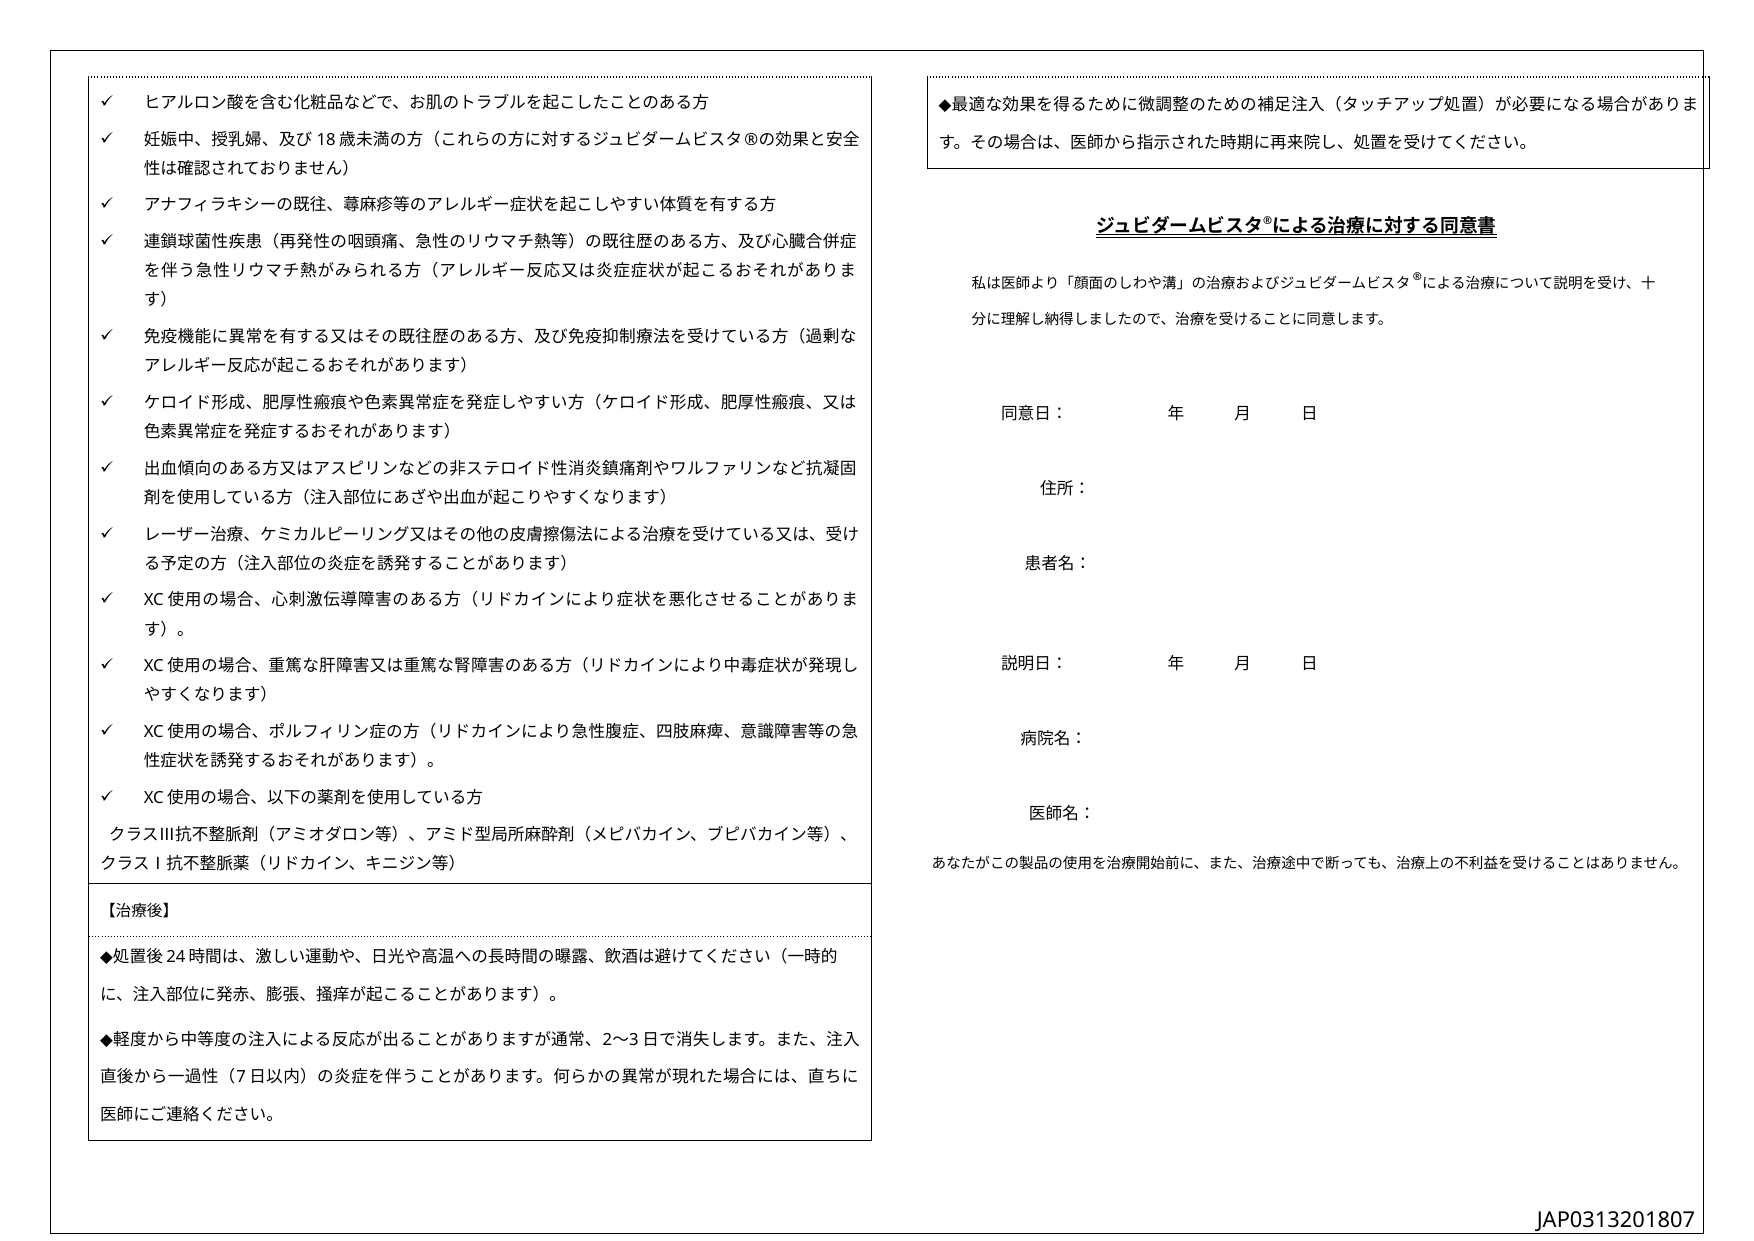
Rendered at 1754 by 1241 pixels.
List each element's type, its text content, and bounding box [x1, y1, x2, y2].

text 私は医師より「顔面のしわや溝」の治療およびジュビダームビスタ®による治療について説明を受け、十分に理解し納得しましたので、治療を受けることに同意します。 [971, 262, 1657, 337]
text ジュビダームビスタ®による治療に対する同意書 [898, 206, 1695, 243]
table_cell ◆処置後24時間は、激しい運動や、日光や高温への長時間の曝露、飲酒は避けてください（一時的に、注入部位に発赤、膨張、掻痒が起こることがあります）。 ◆軽度から中等度の注入による反応が出ることがありますが通常、2～3日で消失します。また、注入直後から一過性（7日以内）の炎症を伴うことがあります。何らかの異常が現れた場合には、直ちに医師にご連絡ください。 ◆最適な効果を得るために微調整のための補足注入（タッチアップ処置）が必要になる場合があります。その場合は、医師から指示された時期に再来院し、処置を受けてください。 [89, 936, 871, 1139]
text 患者名： [1016, 543, 1612, 581]
text 説明日： 年 月 日 [1001, 643, 1612, 681]
text あなたがこの製品の使用を治療開始前に、また、治療途中で断っても、治療上の不利益を受けることはありません。 [898, 843, 1695, 918]
text 住所： [1016, 468, 1612, 506]
text 病院名： [1016, 718, 1612, 756]
text 同意日： 年 月 日 [1001, 393, 1612, 431]
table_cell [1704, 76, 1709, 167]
table_cell 【治療後】 [89, 884, 871, 936]
text 医師名： [1016, 793, 1612, 831]
table_cell ◆処置後24時間は、激しい運動や、日光や高温への長時間の曝露、飲酒は避けてください（一時的に、注入部位に発赤、膨張、掻痒が起こることがあります）。 ◆軽度から中等度の注入による反応が出ることがありますが通常、2～3日で消失します。また、注入直後から一過性（7日以内）の炎症を伴うことがあります。何らかの異常が現れた場合には、直ちに医師にご連絡ください。 ◆最適な効果を得るために微調整のための補足注入（タッチアップ処置）が必要になる場合があります。その場合は、医師から指示された時期に再来院し、処置を受けてください。 [928, 76, 1703, 167]
